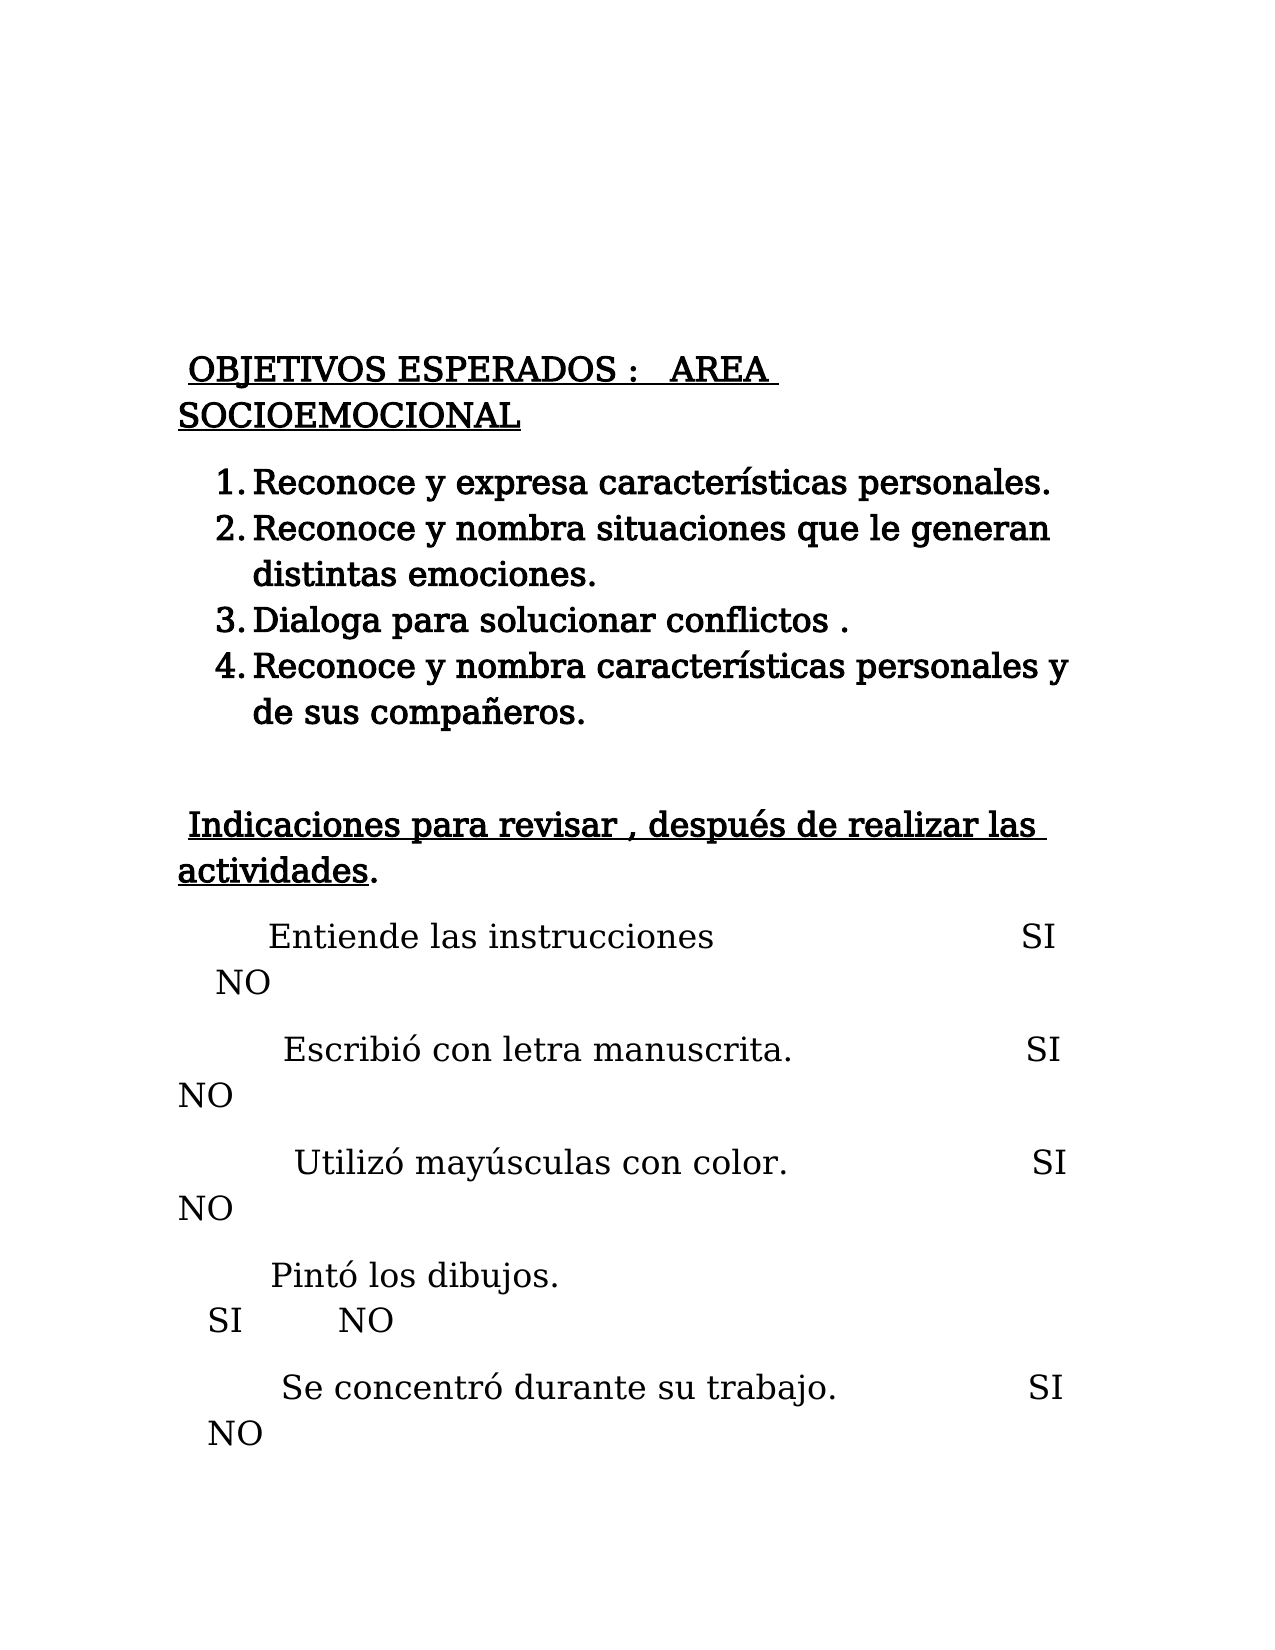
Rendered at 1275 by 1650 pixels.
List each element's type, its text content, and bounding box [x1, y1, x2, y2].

list Dialoga para solucionar conflictos . [215, 598, 1098, 638]
list Reconoce y expresa características personales. [215, 461, 1098, 501]
text Escribió con letra manuscrita. SI NO [177, 1028, 1098, 1114]
text Utilizó mayúsculas con color. SI NO [177, 1141, 1098, 1227]
text Pintó los dibujos. SI NO [207, 1254, 1098, 1340]
list Reconoce y nombra situaciones que le generan distintas emociones. [215, 507, 1098, 592]
text OBJETIVOS ESPERADOS : AREA SOCIOEMOCIONAL [177, 348, 1098, 434]
text Indicaciones para revisar , después de realizar las actividades. [177, 803, 1098, 889]
list Reconoce y nombra características personales y de sus compañeros. [215, 644, 1098, 730]
text Entiende las instrucciones SI NO [215, 916, 1098, 1002]
text Se concentró durante su trabajo. SI NO [207, 1367, 1098, 1452]
